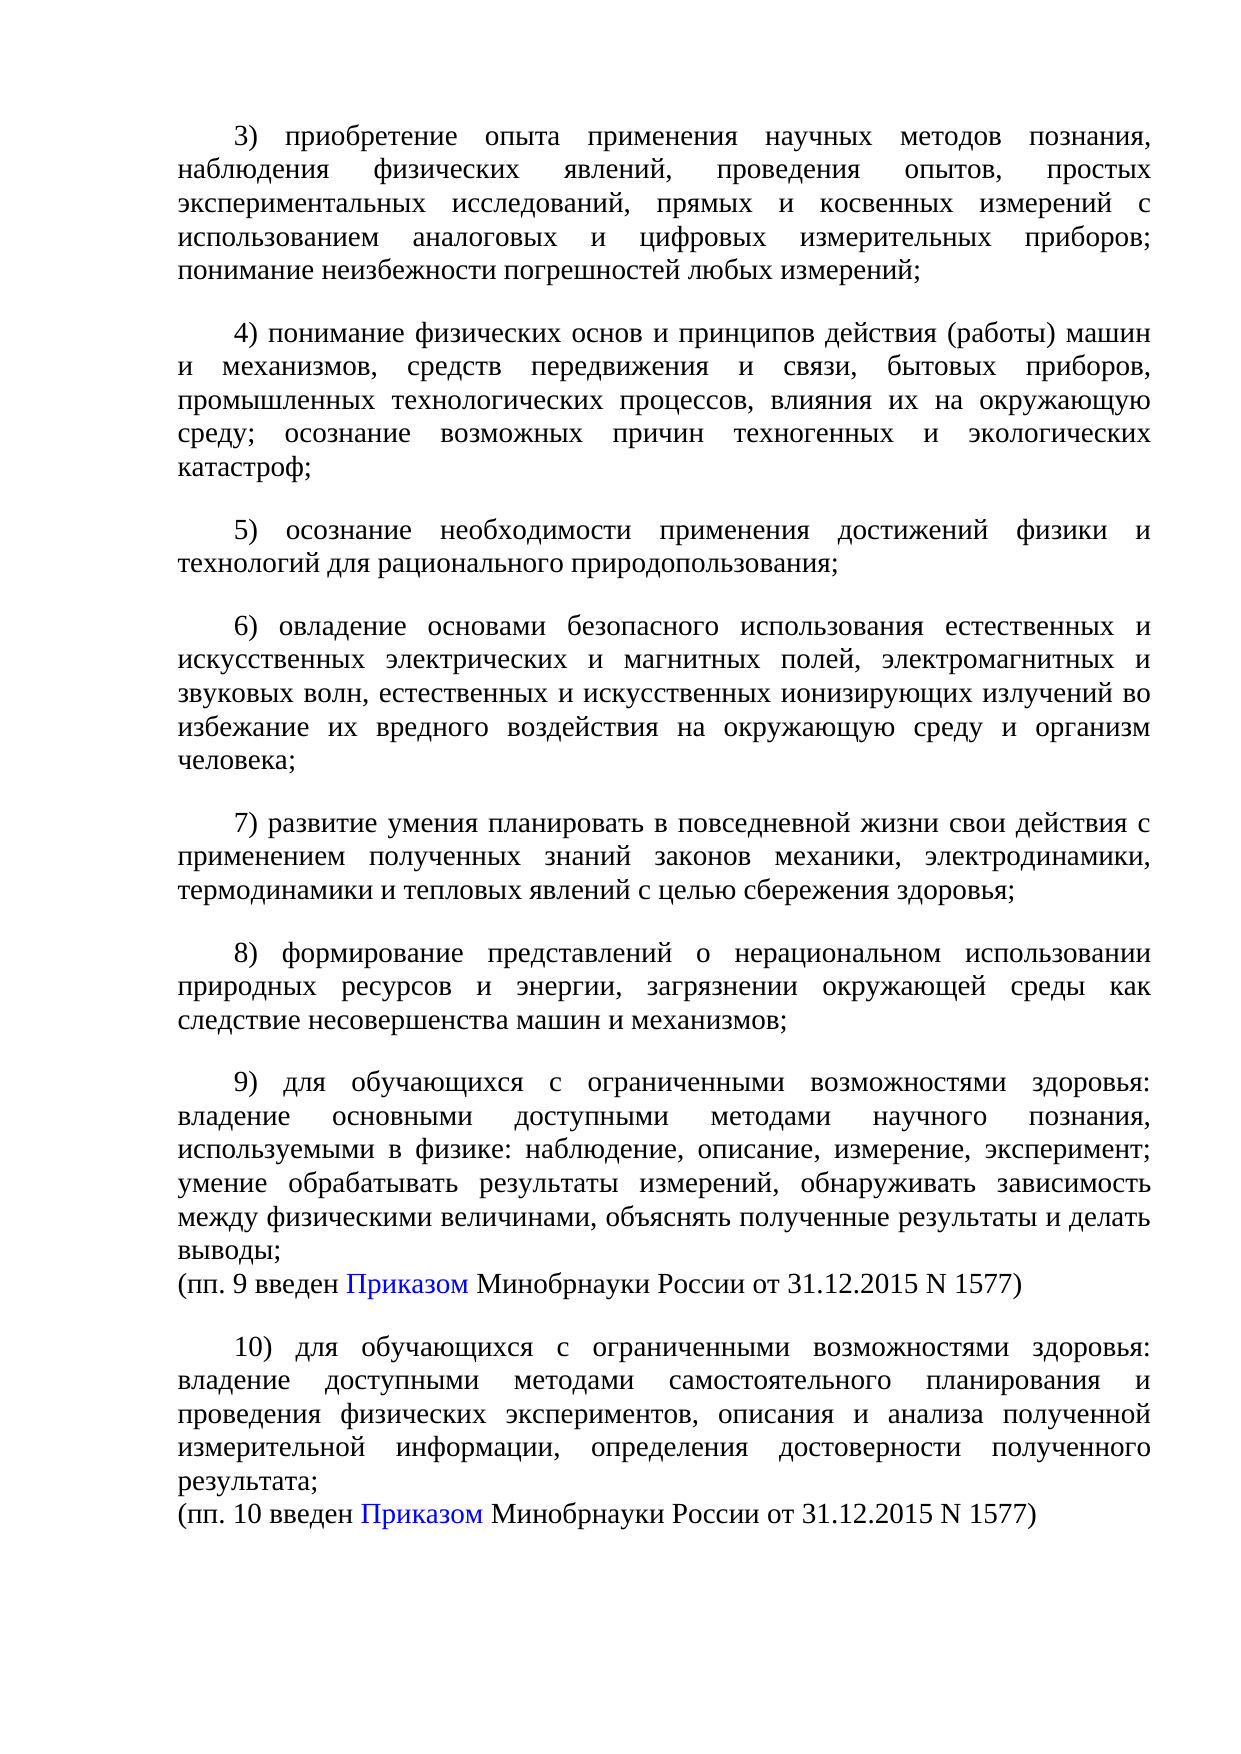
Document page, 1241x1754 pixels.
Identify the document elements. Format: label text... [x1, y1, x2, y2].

text 6) овладение основами безопасного использования естественных и искусственных электрических и магнитных полей, электромагнитных и звуковых волн, естественных и искусственных ионизирующих излучений во избежание их вредного воздействия на окружающую среду и организм человека; [177, 608, 1152, 776]
text 8) формирование представлений о нерациональном использовании природных ресурсов и энергии, загрязнении окружающей среды как следствие несовершенства машин и механизмов; [177, 935, 1152, 1035]
text (пп. 10 введен Приказом Минобрнауки России от 31.12.2015 N 1577) [177, 1496, 1152, 1530]
text 7) развитие умения планировать в повседневной жизни свои действия с применением полученных знаний законов механики, электродинамики, термодинамики и тепловых явлений с целью сбережения здоровья; [177, 805, 1152, 906]
text 5) осознание необходимости применения достижений физики и технологий для рационального природопользования; [177, 512, 1152, 579]
text 10) для обучающихся с ограниченными возможностями здоровья: владение доступными методами самостоятельного планирования и проведения физических экспериментов, описания и анализа полученной измерительной информации, определения достоверности полученного результата; [177, 1329, 1152, 1496]
text 9) для обучающихся с ограниченными возможностями здоровья: владение основными доступными методами научного познания, используемыми в физике: наблюдение, описание, измерение, эксперимент; умение обрабатывать результаты измерений, обнаруживать зависимость между физическими величинами, объяснять полученные результаты и делать выводы; [177, 1064, 1152, 1266]
text (пп. 9 введен Приказом Минобрнауки России от 31.12.2015 N 1577) [177, 1266, 1152, 1299]
text 4) понимание физических основ и принципов действия (работы) машин и механизмов, средств передвижения и связи, бытовых приборов, промышленных технологических процессов, влияния их на окружающую среду; осознание возможных причин техногенных и экологических катастроф; [177, 315, 1152, 483]
text 3) приобретение опыта применения научных методов познания, наблюдения физических явлений, проведения опытов, простых экспериментальных исследований, прямых и косвенных измерений с использованием аналоговых и цифровых измерительных приборов; понимание неизбежности погрешностей любых измерений; [177, 118, 1152, 286]
